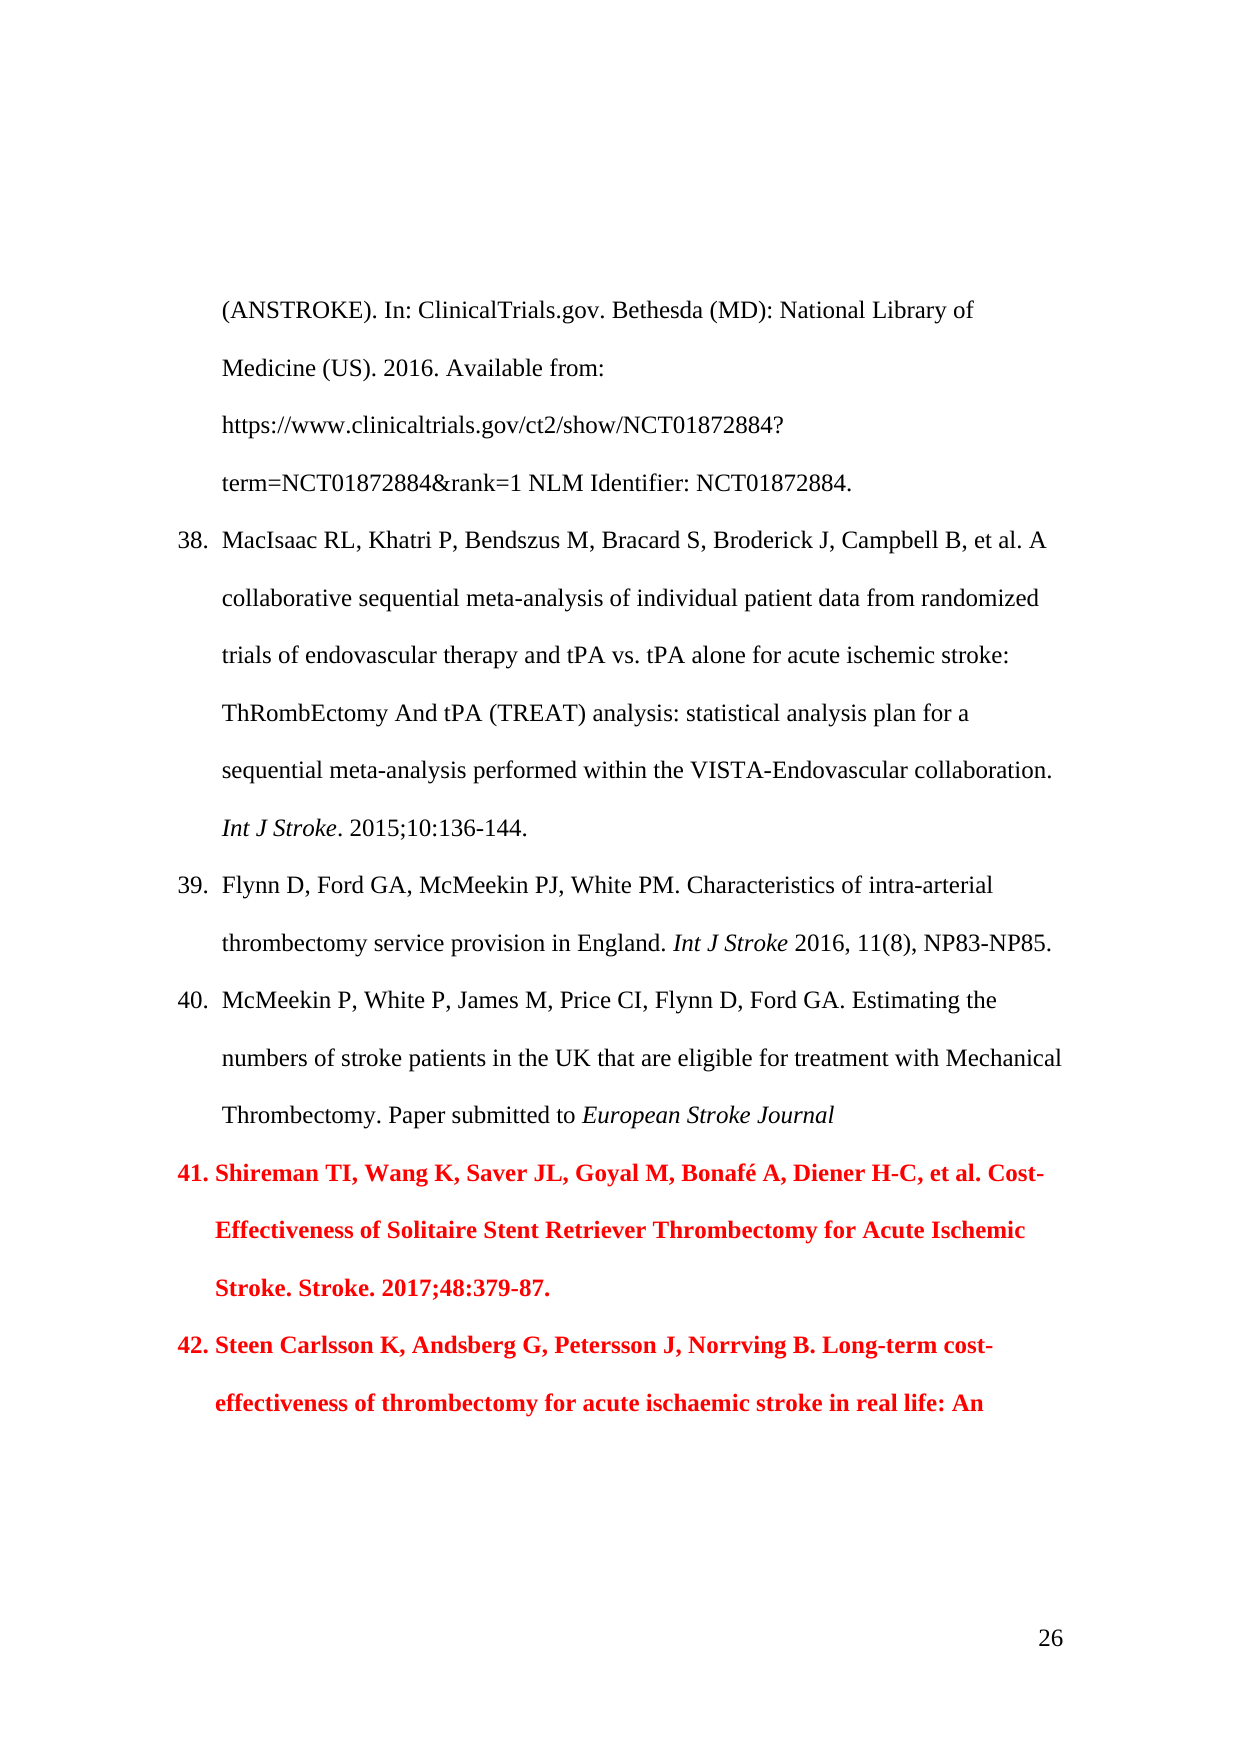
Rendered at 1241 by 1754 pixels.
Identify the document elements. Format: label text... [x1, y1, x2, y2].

list Flynn D, Ford GA, McMeekin PJ, White PM. Characteristics of intra-arterial thrombectomy service provision in England. Int J Stroke 2016, 11(8), NP83-NP85. [177, 870, 1063, 957]
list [177, 295, 1063, 497]
list MacIsaac RL, Khatri P, Bendszus M, Bracard S, Broderick J, Campbell B, et al. A collaborative sequential meta-analysis of individual patient data from randomized trials of endovascular therapy and tPA vs. tPA alone for acute ischemic stroke: ThRombEctomy And tPA (TREAT) analysis: statistical analysis plan for a sequential meta-analysis performed within the VISTA-Endovascular collaboration. Int J Stroke. 2015;10:136-144. [177, 525, 1063, 842]
list Shireman TI, Wang K, Saver JL, Goyal M, Bonafé A, Diener H-C, et al. Cost-Effectiveness of Solitaire Stent Retriever Thrombectomy for Acute Ischemic Stroke. Stroke. 2017;48:379-87. [177, 1158, 1063, 1302]
list McMeekin P, White P, James M, Price CI, Flynn D, Ford GA. Estimating the numbers of stroke patients in the UK that are eligible for treatment with Mechanical Thrombectomy. Paper submitted to European Stroke Journal [177, 985, 1063, 1129]
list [177, 1330, 1063, 1417]
